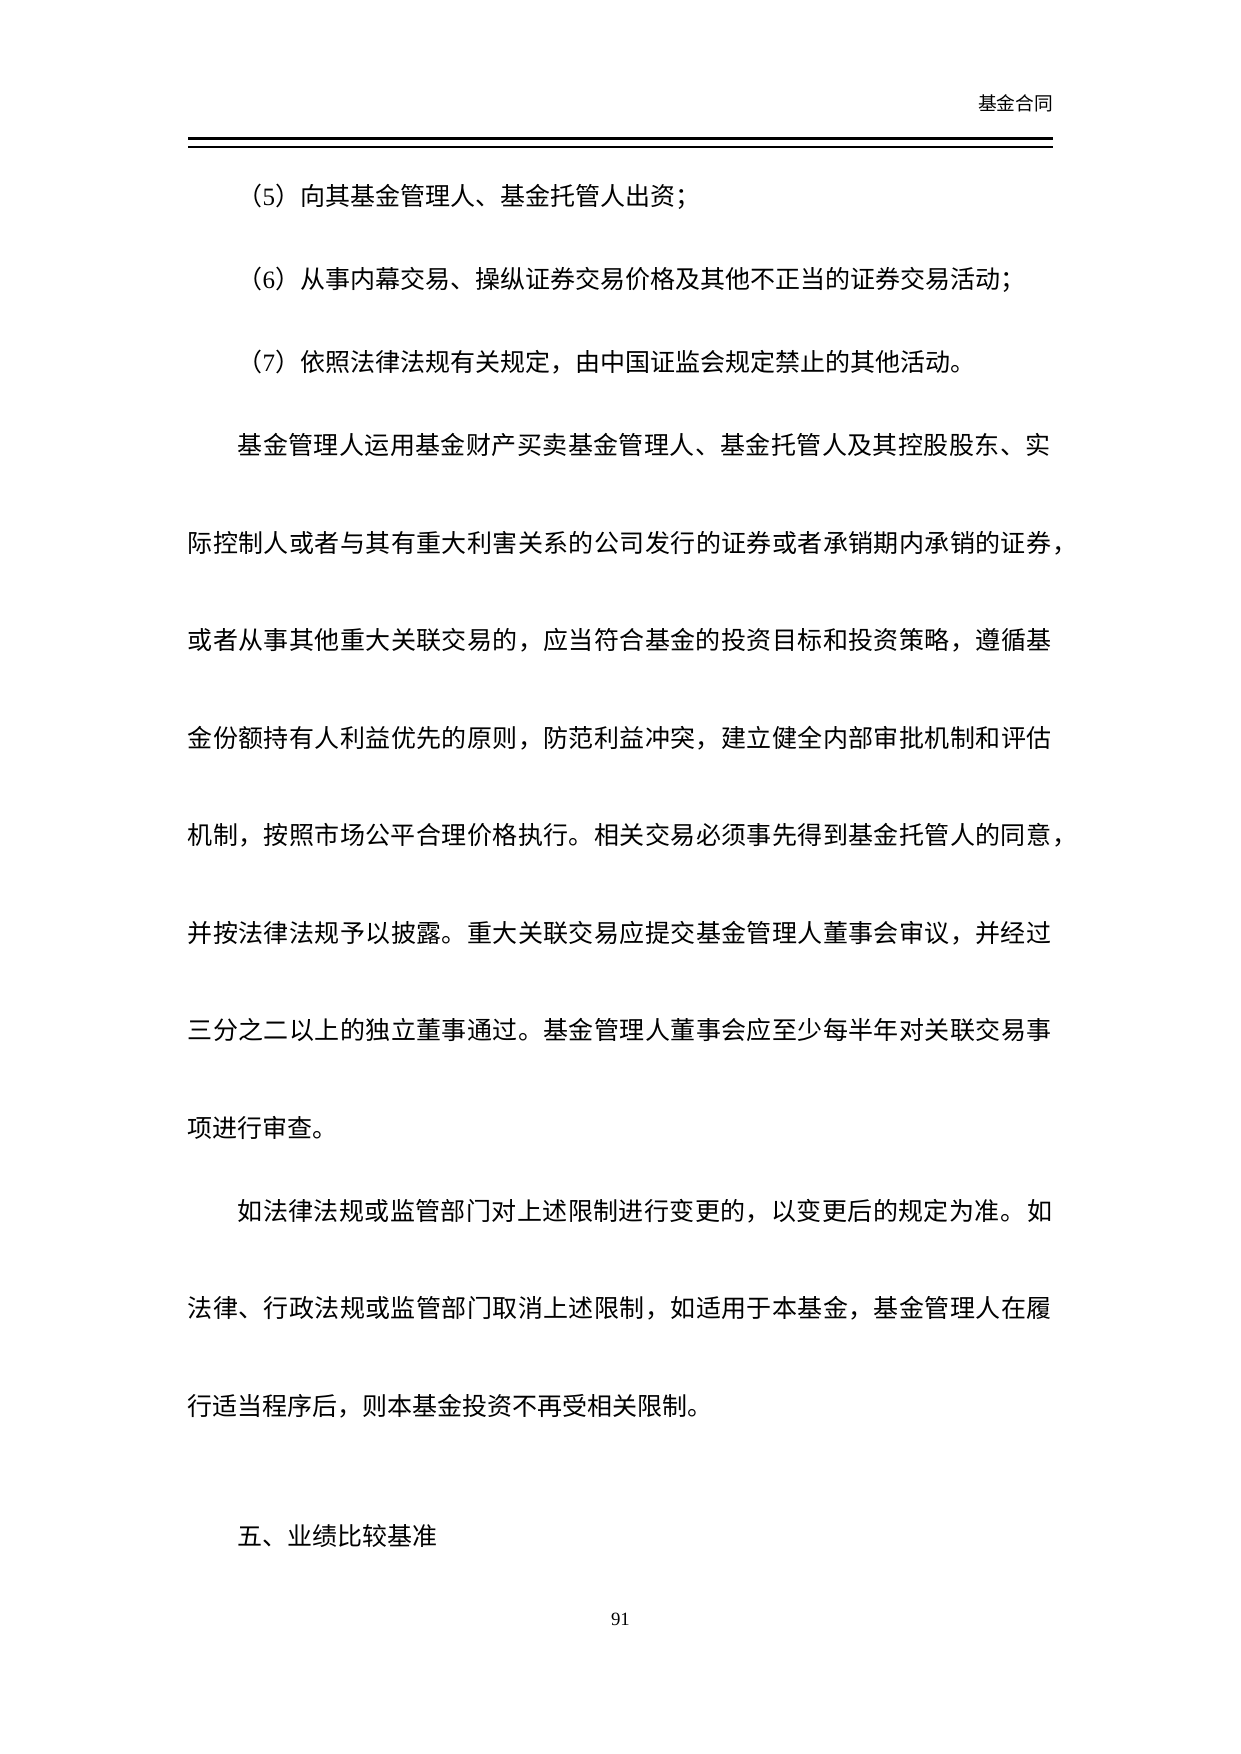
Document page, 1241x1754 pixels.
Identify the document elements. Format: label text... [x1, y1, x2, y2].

text 五、业绩比较基准 [187, 1502, 1053, 1567]
text （6）从事内幕交易、操纵证券交易价格及其他不正当的证券交易活动； [187, 245, 1053, 310]
text 如法律法规或监管部门对上述限制进行变更的，以变更后的规定为准。如法律、行政法规或监管部门取消上述限制，如适用于本基金，基金管理人在履行适当程序后，则本基金投资不再受相关限制。 [187, 1177, 1053, 1437]
text （7）依照法律法规有关规定，由中国证监会规定禁止的其他活动。 [187, 328, 1053, 393]
text 基金管理人运用基金财产买卖基金管理人、基金托管人及其控股股东、实际控制人或者与其有重大利害关系的公司发行的证券或者承销期内承销的证券，或者从事其他重大关联交易的，应当符合基金的投资目标和投资策略，遵循基金份额持有人利益优先的原则，防范利益冲突，建立健全内部审批机制和评估机制，按照市场公平合理价格执行。相关交易必须事先得到基金托管人的同意，并按法律法规予以披露。重大关联交易应提交基金管理人董事会审议，并经过三分之二以上的独立董事通过。基金管理人董事会应至少每半年对关联交易事项进行审查。 [187, 411, 1053, 1159]
text （5）向其基金管理人、基金托管人出资； [187, 162, 1053, 227]
